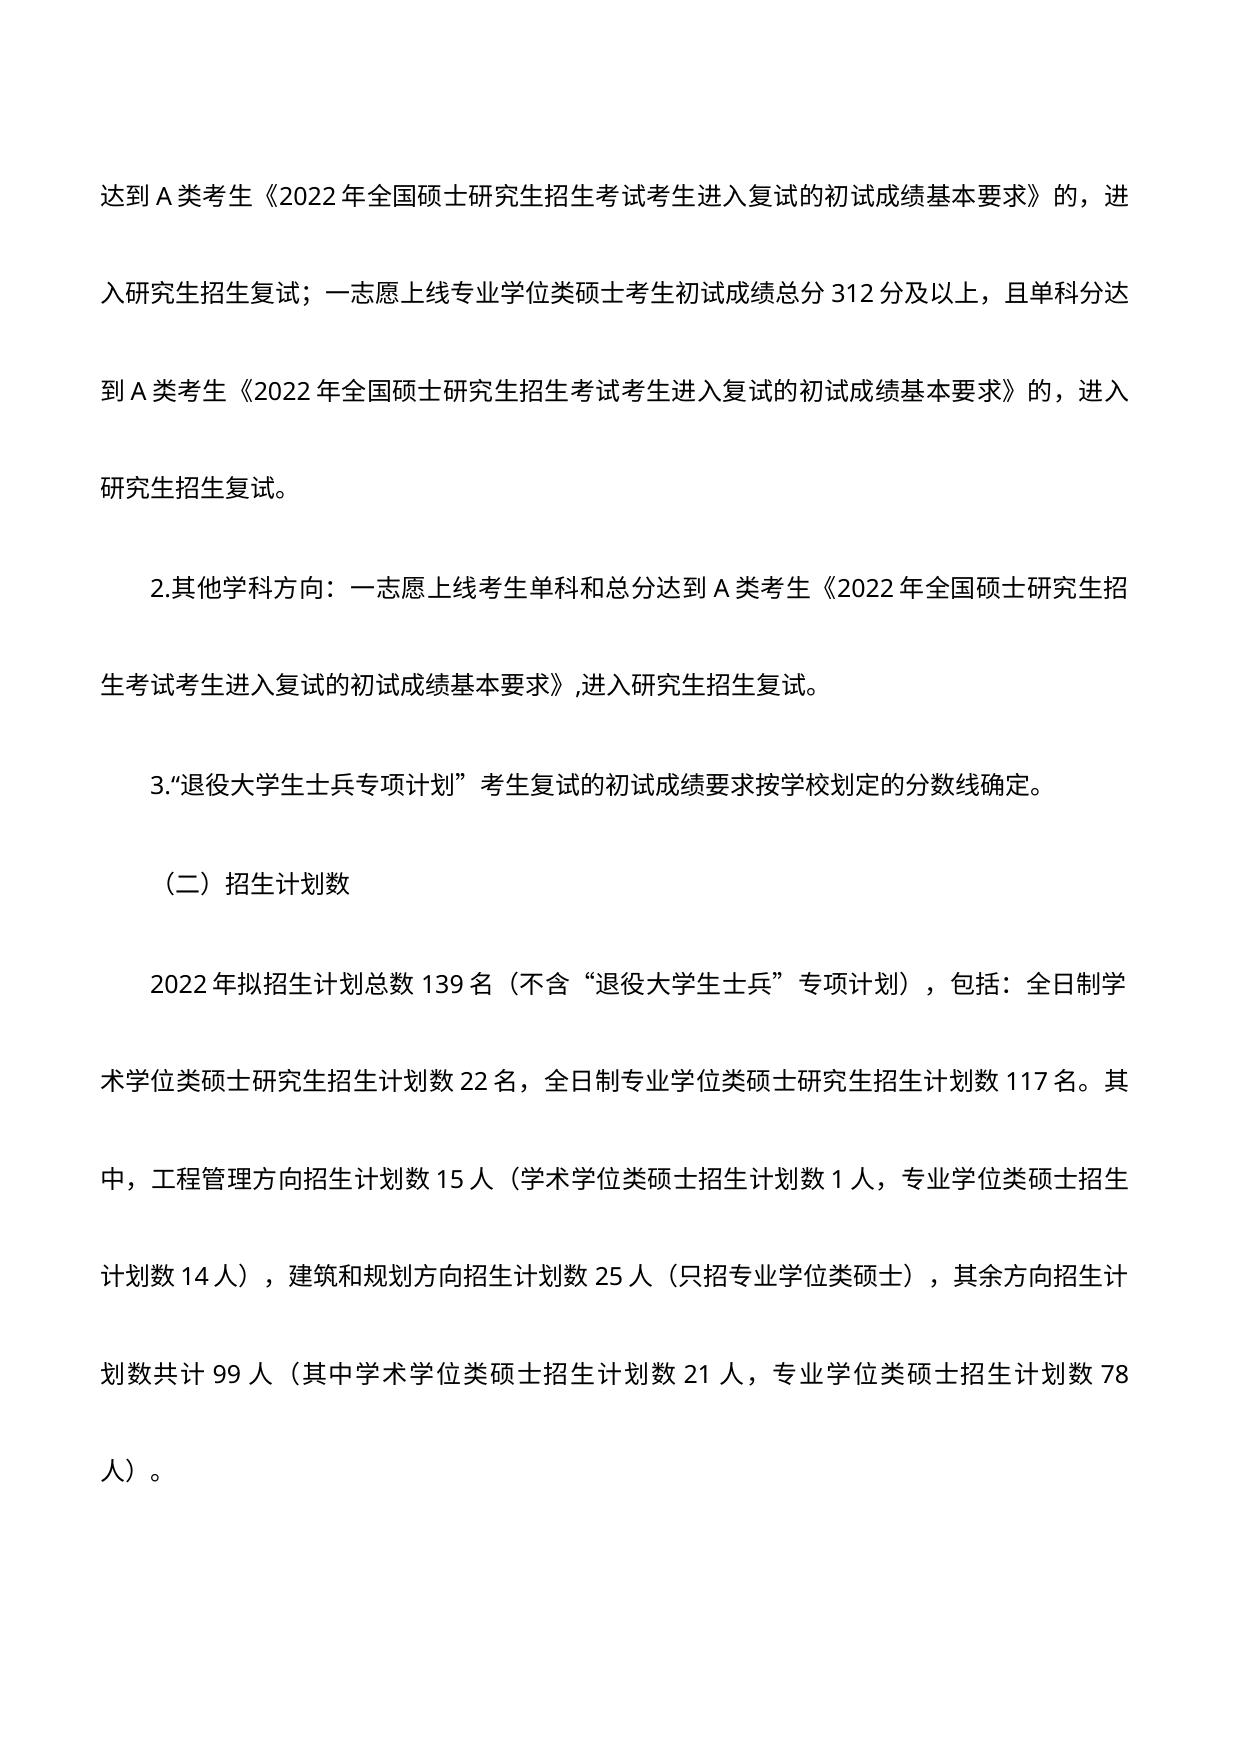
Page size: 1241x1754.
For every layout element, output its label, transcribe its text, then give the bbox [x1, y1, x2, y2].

text 3.“退役大学生士兵专项计划”考生复试的初试成绩要求按学校划定的分数线确定。 [100, 751, 1129, 816]
text 2.其他学科方向：一志愿上线考生单科和总分达到A类考生《2022年全国硕士研究生招生考试考生进入复试的初试成绩基本要求》,进入研究生招生复试。 [100, 554, 1129, 716]
text 2022年拟招生计划总数139名（不含“退役大学生士兵”专项计划），包括：全日制学术学位类硕士研究生招生计划数22名，全日制专业学位类硕士研究生招生计划数117名。其中，工程管理方向招生计划数15人（学术学位类硕士招生计划数1人，专业学位类硕士招生计划数14人），建筑和规划方向招生计划数25人（只招专业学位类硕士），其余方向招生计划数共计99人（其中学术学位类硕士招生计划数21人，专业学位类硕士招生计划数78人）。 [100, 950, 1129, 1502]
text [100, 162, 1129, 519]
text （二）招生计划数 [100, 850, 1129, 915]
